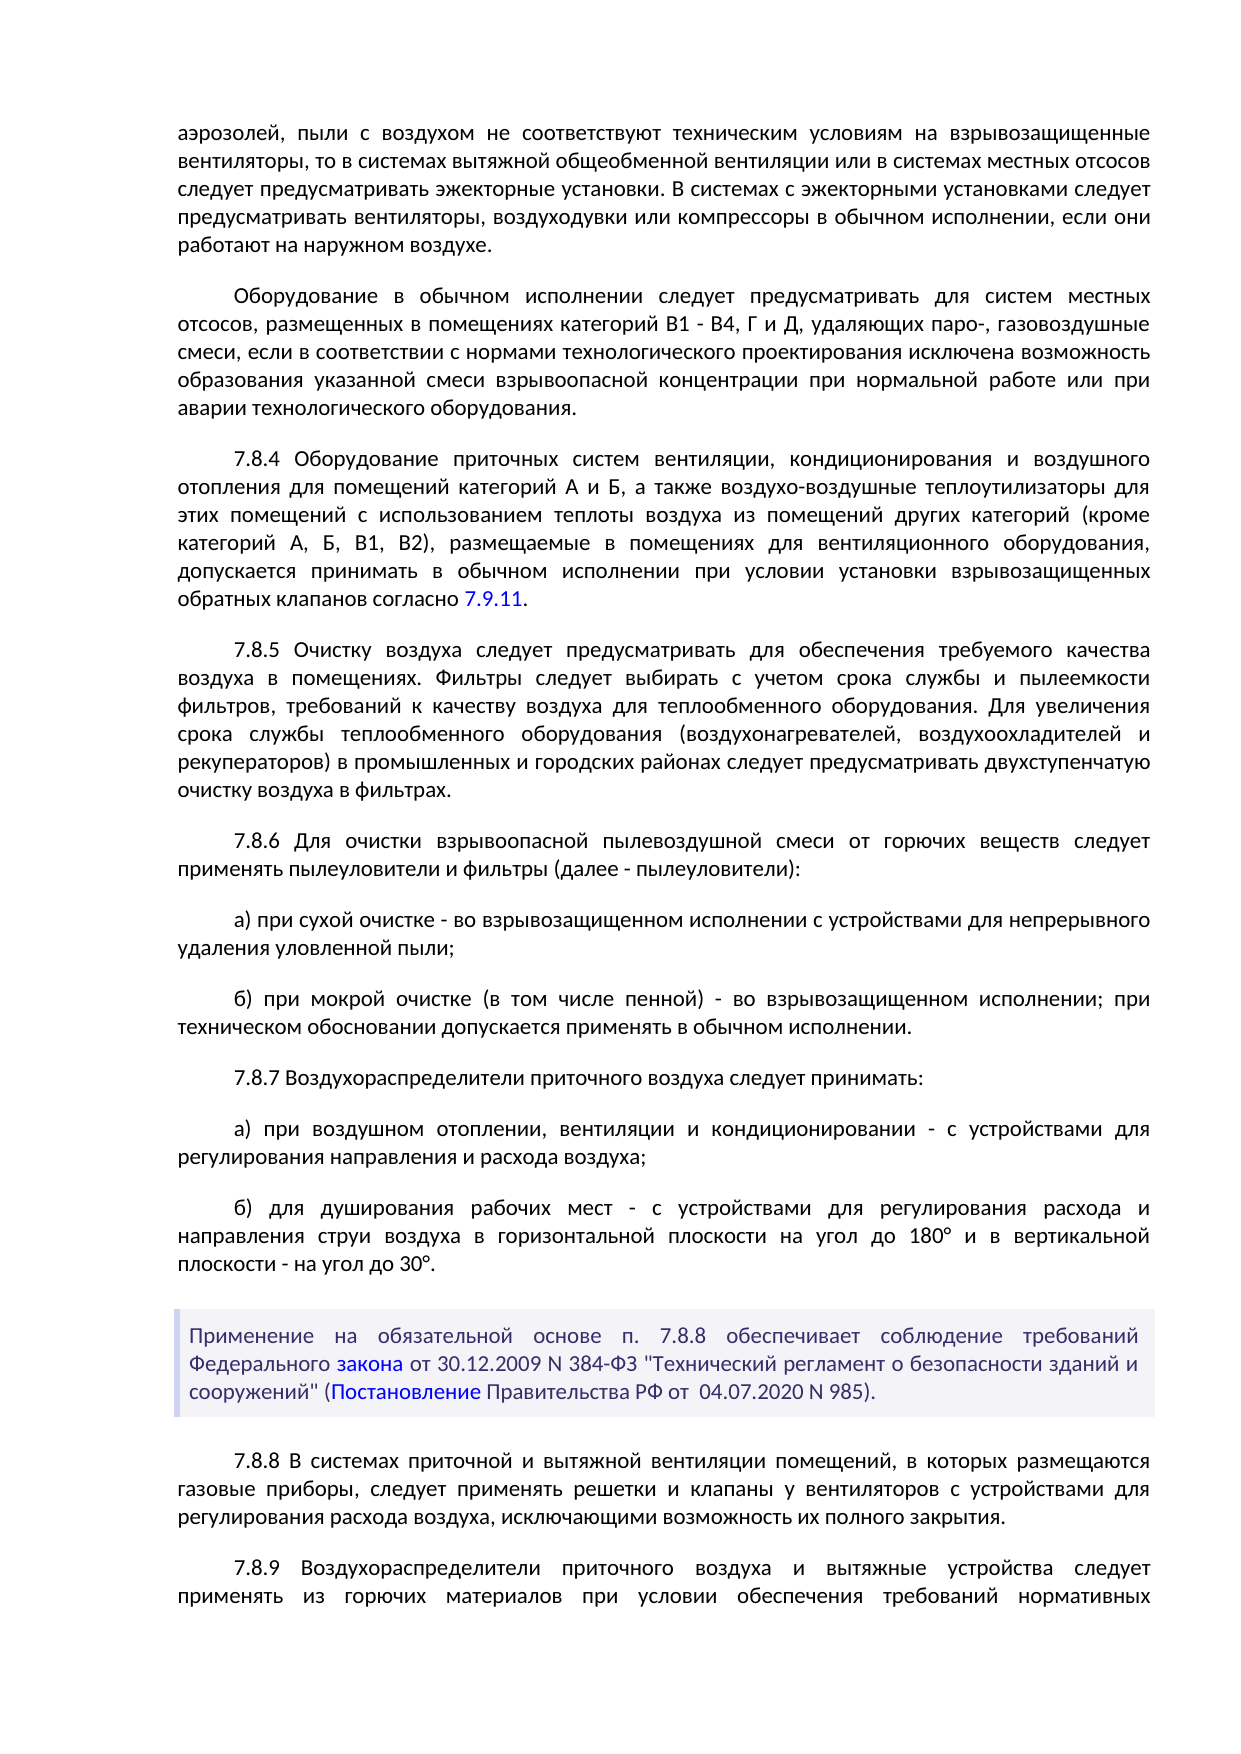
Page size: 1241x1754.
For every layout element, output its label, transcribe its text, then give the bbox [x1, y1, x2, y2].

text 7.8.5 Очистку воздуха следует предусматривать для обеспечения требуемого качества воздуха в помещениях. Фильтры следует выбирать с учетом срока службы и пылеемкости фильтров, требований к качеству воздуха для теплообменного оборудования. Для увеличения срока службы теплообменного оборудования (воздухонагревателей, воздухоохладителей и рекуператоров) в промышленных и городских районах следует предусматривать двухступенчатую очистку воздуха в фильтрах. [177, 635, 1152, 803]
text б) для душирования рабочих мест - с устройствами для регулирования расхода и направления струи воздуха в горизонтальной плоскости на угол до 180° и в вертикальной плоскости - на угол до 30°. [177, 1193, 1152, 1277]
table_header Применение на обязательной основе п. 7.8.8 обеспечивает соблюдение требований Федерального закона от 30.12.2009 N 384-ФЗ "Технический регламент о безопасности зданий и сооружений" (Постановление Правительства РФ от 04.07.2020 N 985). [180, 1309, 1149, 1417]
text а) при сухой очистке - во взрывозащищенном исполнении с устройствами для непрерывного удаления уловленной пыли; [177, 905, 1152, 961]
text б) при мокрой очистке (в том числе пенной) - во взрывозащищенном исполнении; при техническом обосновании допускается применять в обычном исполнении. [177, 984, 1152, 1040]
text 7.8.8 В системах приточной и вытяжной вентиляции помещений, в которых размещаются газовые приборы, следует применять решетки и клапаны у вентиляторов с устройствами для регулирования расхода воздуха, исключающими возможность их полного закрытия. [177, 1446, 1152, 1530]
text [177, 1553, 1152, 1609]
text 7.8.6 Для очистки взрывоопасной пылевоздушной смеси от горючих веществ следует применять пылеуловители и фильтры (далее - пылеуловители): [177, 826, 1152, 882]
text а) при воздушном отоплении, вентиляции и кондиционировании - с устройствами для регулирования направления и расхода воздуха; [177, 1114, 1152, 1170]
text 7.8.4 Оборудование приточных систем вентиляции, кондиционирования и воздушного отопления для помещений категорий А и Б, а также воздухо-воздушные теплоутилизаторы для этих помещений с использованием теплоты воздуха из помещений других категорий (кроме категорий А, Б, В1, В2), размещаемые в помещениях для вентиляционного оборудования, допускается принимать в обычном исполнении при условии установки взрывозащищенных обратных клапанов согласно 7.9.11. [177, 444, 1152, 612]
text Оборудование в обычном исполнении следует предусматривать для систем местных отсосов, размещенных в помещениях категорий В1 - В4, Г и Д, удаляющих паро-, газовоздушные смеси, если в соответствии с нормами технологического проектирования исключена возможность образования указанной смеси взрывоопасной концентрации при нормальной работе или при аварии технологического оборудования. [177, 281, 1152, 421]
text 7.8.7 Воздухораспределители приточного воздуха следует принимать: [177, 1063, 1152, 1091]
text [177, 118, 1152, 258]
